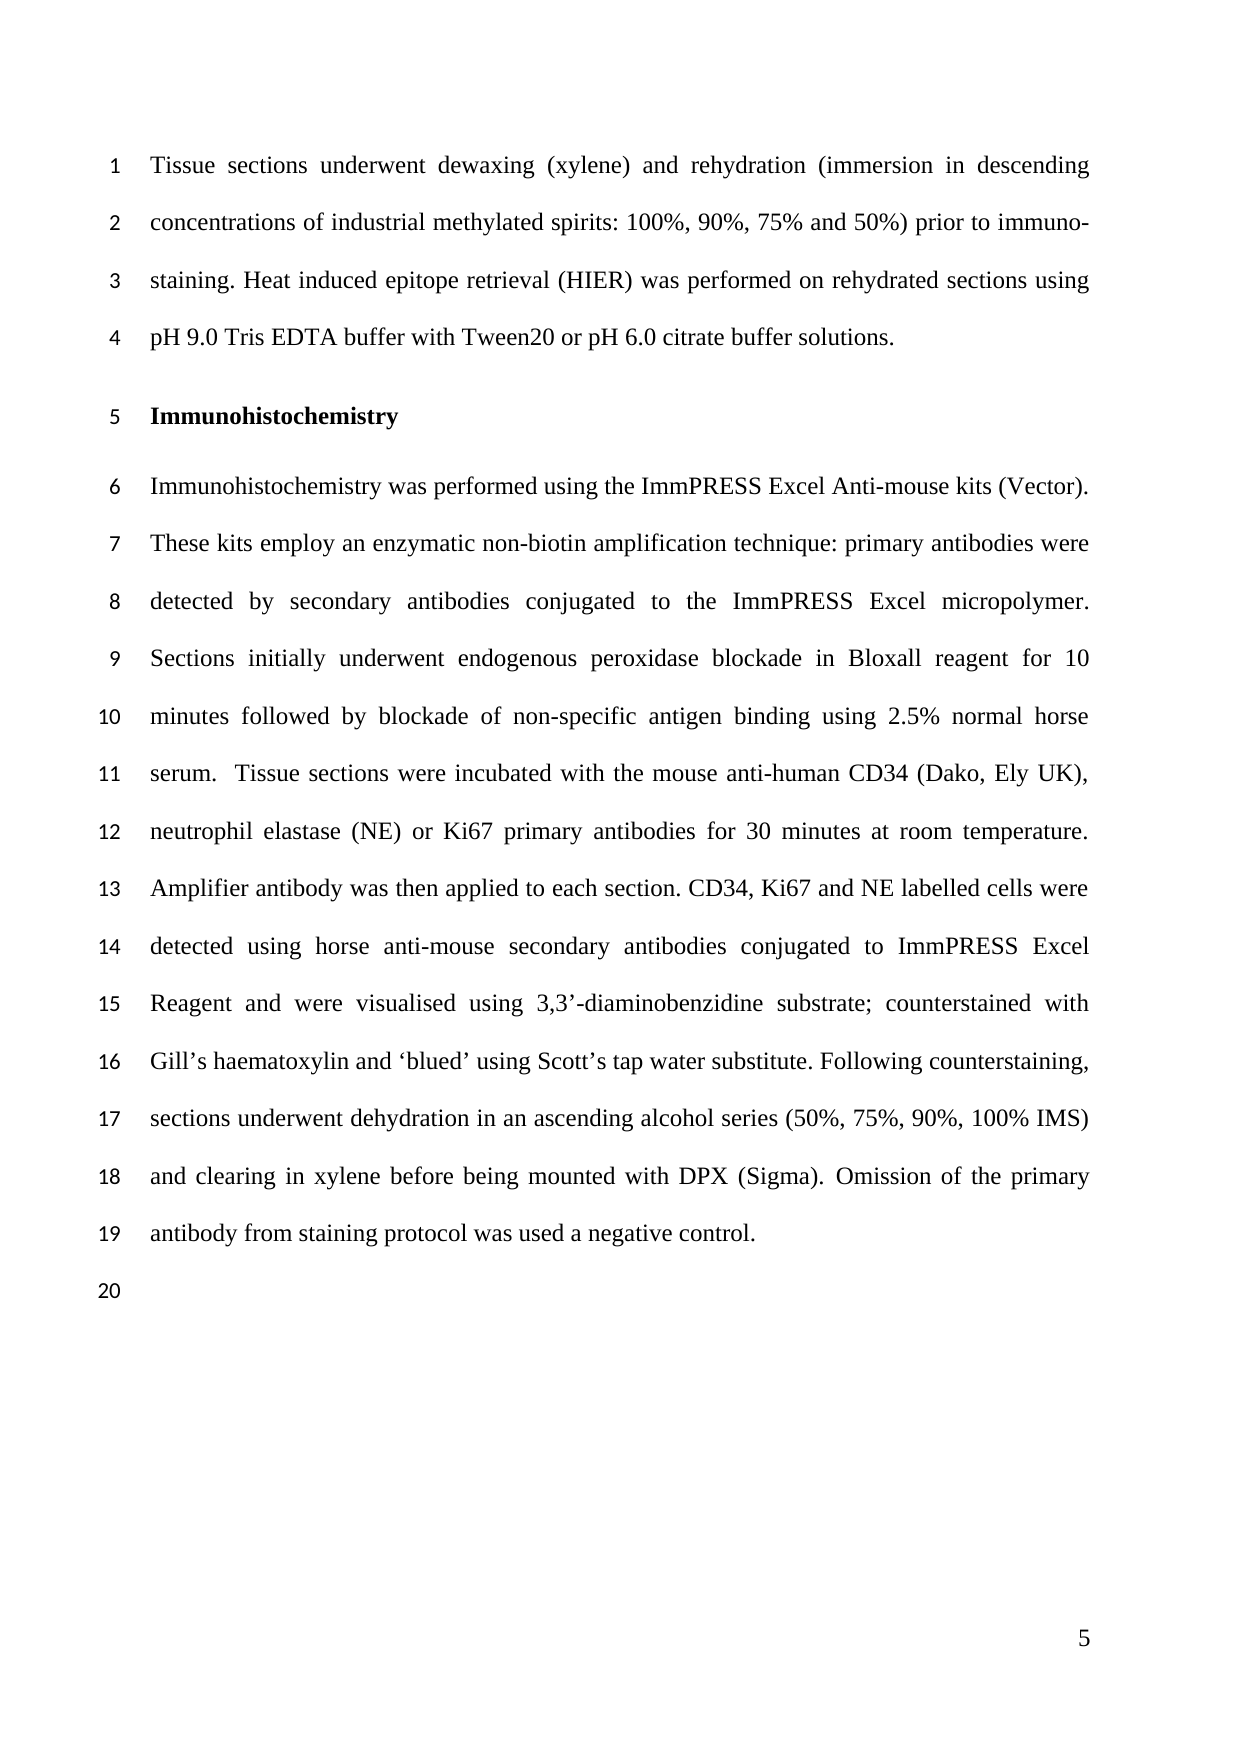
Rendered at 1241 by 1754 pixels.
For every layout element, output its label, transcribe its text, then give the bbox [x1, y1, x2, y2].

text Immunohistochemistry was performed using the ImmPRESS Excel Anti-mouse kits (Vector). These kits employ an enzymatic non-biotin amplification technique: primary antibodies were detected by secondary antibodies conjugated to the ImmPRESS Excel micropolymer. Sections initially underwent endogenous peroxidase blockade in Bloxall reagent for 10 minutes followed by blockade of non-specific antigen binding using 2.5% normal horse serum. Tissue sections were incubated with the mouse anti-human CD34 (Dako, Ely UK), neutrophil elastase (NE) or Ki67 primary antibodies for 30 minutes at room temperature. Amplifier antibody was then applied to each section. CD34, Ki67 and NE labelled cells were detected using horse anti-mouse secondary antibodies conjugated to ImmPRESS Excel Reagent and were visualised using 3,3’-diaminobenzidine substrate; counterstained with Gill’s haematoxylin and ‘blued’ using Scott’s tap water substitute. Following counterstaining, sections underwent dehydration in an ascending alcohol series (50%, 75%, 90%, 100% IMS) and clearing in xylene before being mounted with DPX (Sigma). Omission of the primary antibody from staining protocol was used a negative control. [150, 471, 1090, 1247]
text Tissue sections underwent dewaxing (xylene) and rehydration (immersion in descending concentrations of industrial methylated spirits: 100%, 90%, 75% and 50%) prior to immuno-staining. Heat induced epitope retrieval (HIER) was performed on rehydrated sections using pH 9.0 Tris EDTA buffer with Tween20 or pH 6.0 citrate buffer solutions. [150, 150, 1090, 351]
text Immunohistochemistry [150, 401, 1090, 429]
